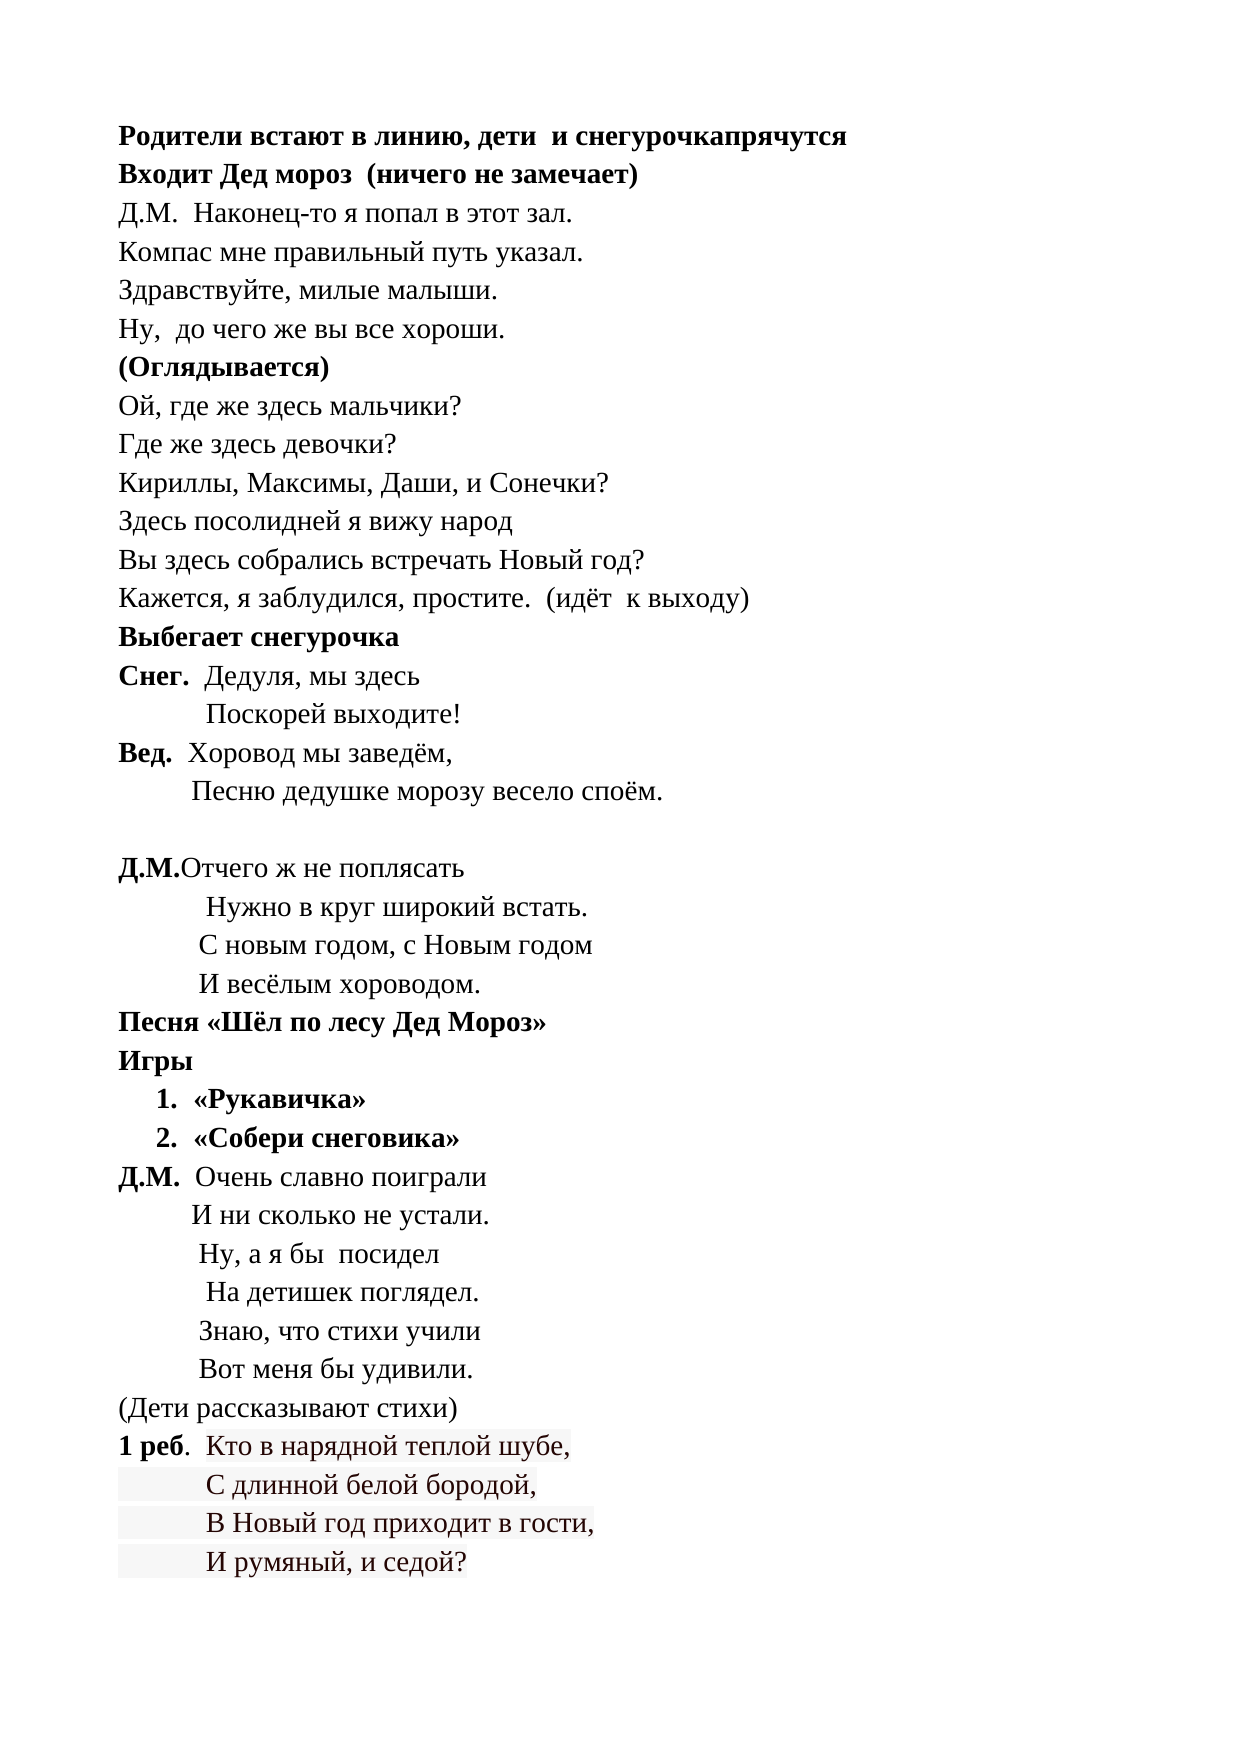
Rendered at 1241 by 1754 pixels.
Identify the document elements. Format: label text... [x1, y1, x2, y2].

text Родители встают в линию, дети и снегурочкапрячутся [118, 118, 1122, 152]
text Нужно в круг широкий встать. [118, 889, 1122, 922]
text Вы здесь собрались встречать Новый год? [118, 542, 1122, 576]
text Компас мне правильный путь указал. [118, 234, 1122, 267]
text Здесь посолидней я вижу народ [118, 503, 1122, 537]
text Д.М. Наконец-то я попал в этот зал. [118, 195, 1122, 229]
text Здравствуйте, милые малыши. [118, 272, 1122, 306]
text Ой, где же здесь мальчики? [118, 388, 1122, 421]
text Ну, до чего же вы все хороши. [118, 311, 1122, 344]
text Кажется, я заблудился, простите. (идёт к выходу) [118, 581, 1122, 614]
text Где же здесь девочки? [118, 426, 1122, 460]
text Снег. Дедуля, мы здесь [118, 658, 1122, 691]
text Д.М.Отчего ж не поплясать [118, 850, 1122, 884]
text Выбегает снегурочка [118, 619, 1122, 653]
text Вед. Хоровод мы заведём, [118, 735, 1122, 768]
text Кириллы, Максимы, Даши, и Сонечки? [118, 465, 1122, 498]
text И весёлым хороводом. [118, 966, 1122, 999]
text Поскорей выходите! [118, 696, 1122, 730]
text Знаю, что стихи учили [118, 1313, 1122, 1346]
text С новым годом, с Новым годом [118, 927, 1122, 961]
text Д.М. Очень славно поиграли [118, 1159, 1122, 1192]
text 1 реб. Кто в нарядной теплой шубе, С длинной белой бородой, В Новый год приходит в гости, И румяный, и седой? [118, 1428, 1122, 1610]
text Песня «Шёл по лесу Дед Мороз» [118, 1004, 1122, 1038]
list «Рукавичка» [156, 1082, 1122, 1115]
text И ни сколько не устали. [118, 1197, 1122, 1231]
list «Собери снеговика» [156, 1120, 1122, 1154]
text Игры [118, 1043, 1122, 1077]
text (Оглядывается) [118, 349, 1122, 383]
text На детишек поглядел. [118, 1274, 1122, 1308]
text (Дети рассказывают стихи) [118, 1390, 1122, 1423]
text Вот меня бы удивили. [118, 1351, 1122, 1385]
text Песню дедушке морозу весело споём. [118, 773, 1122, 807]
text Входит Дед мороз (ничего не замечает) [118, 157, 1122, 190]
text Ну, а я бы посидел [118, 1236, 1122, 1269]
